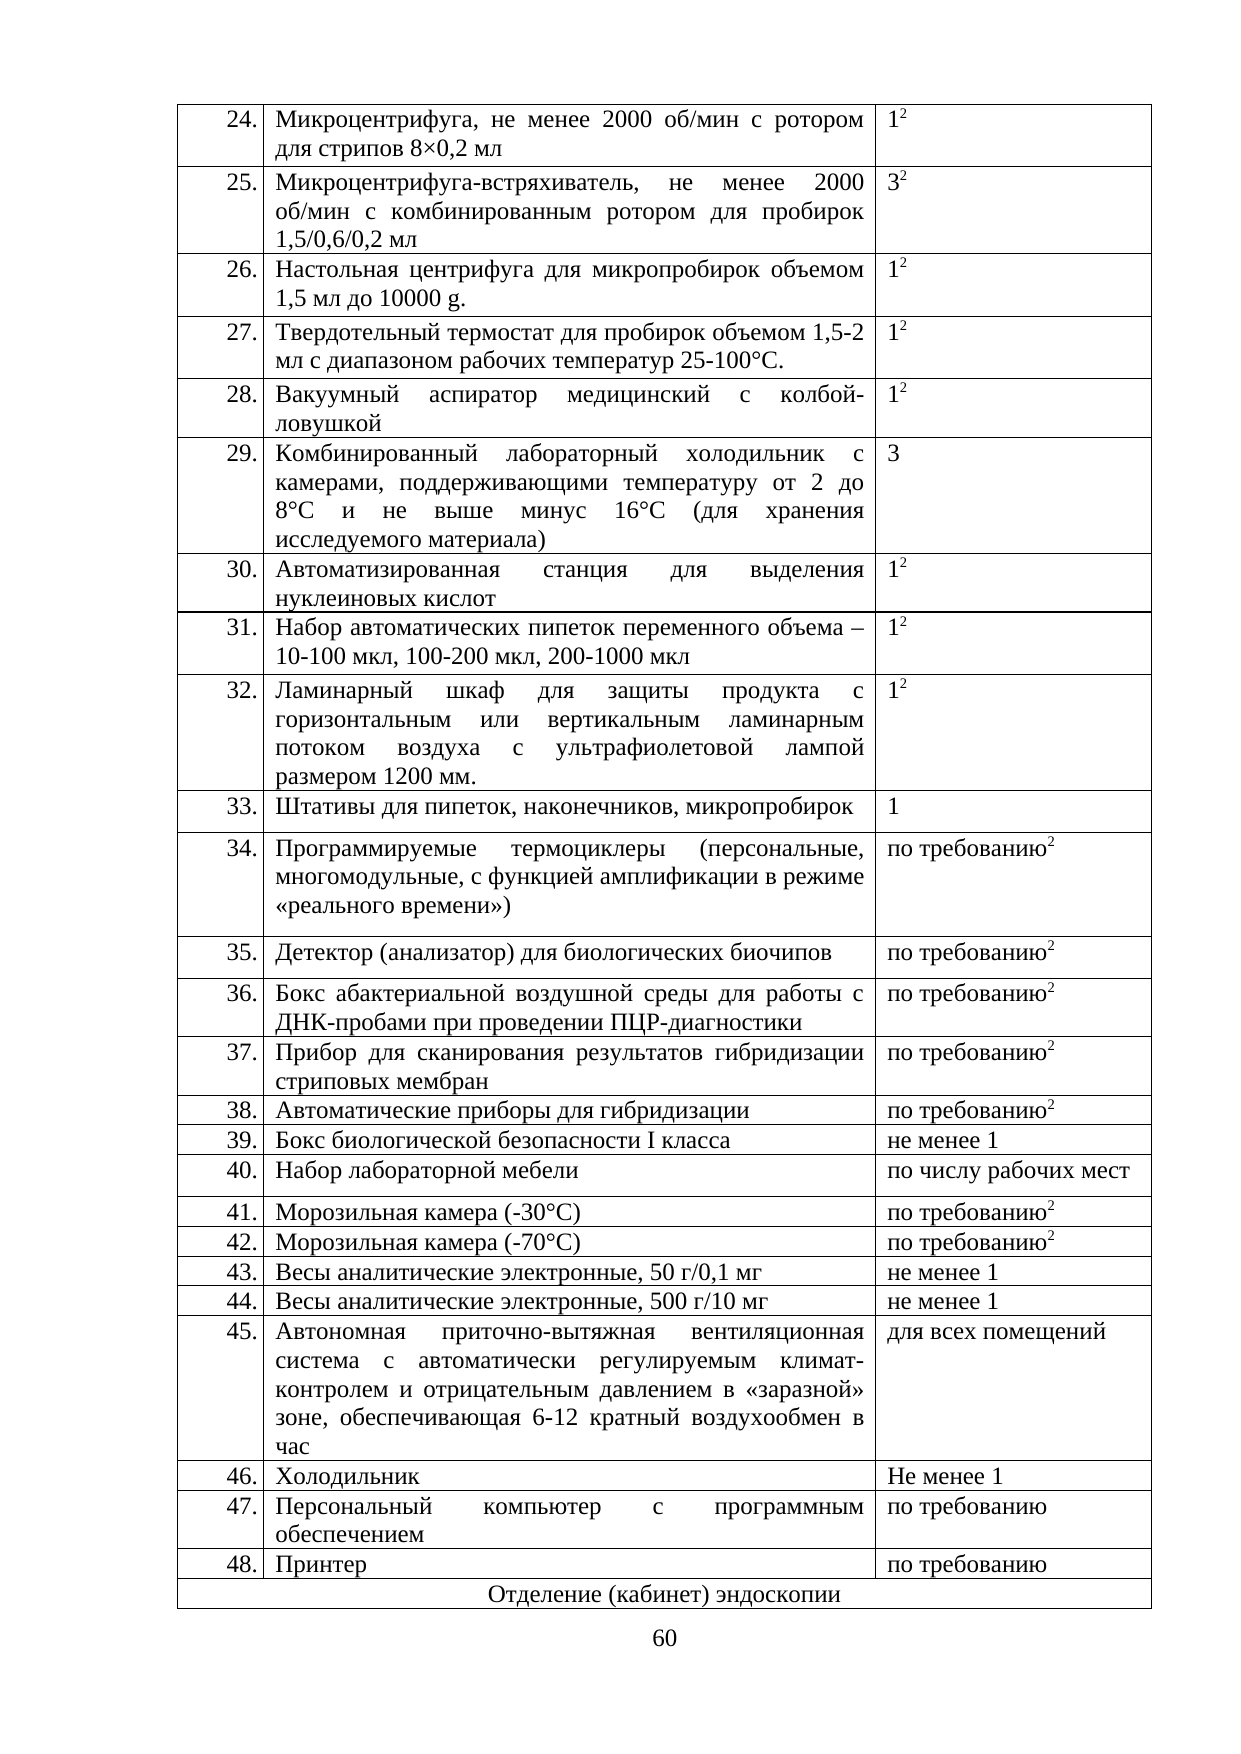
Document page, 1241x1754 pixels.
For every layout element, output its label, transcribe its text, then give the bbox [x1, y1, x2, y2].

table_cell по требованию2 [876, 1197, 1151, 1226]
table_cell по требованию2 [876, 1096, 1151, 1124]
table_cell Автономная приточно-вытяжная вентиляционная система с автоматически регулируемым климат-контролем и отрицательным давлением в «заразной» зоне, обеспечивающая 6-12 кратный воздухообмен в час [264, 1316, 875, 1460]
table_cell Настольная центрифуга для микропробирок объемом 1,5 мл до 10000 g. [264, 254, 875, 316]
table_cell [178, 1491, 263, 1548]
table_cell по требованию [876, 1549, 1151, 1578]
table_cell Морозильная камера (-70°C) [264, 1227, 875, 1256]
table_cell 12 [876, 317, 1151, 378]
table_cell не менее 1 [876, 1257, 1151, 1285]
table_cell [178, 438, 263, 553]
table_cell Программируемые термоциклеры (персональные, многомодульные, с функцией амплификации в режиме «реального времени») [264, 833, 875, 936]
table_cell Не менее 1 [876, 1461, 1151, 1490]
table_cell Автоматические приборы для гибридизации [264, 1096, 875, 1124]
table_cell [178, 105, 263, 166]
table_cell 3 [876, 438, 1151, 553]
table_cell [178, 979, 263, 1036]
table_cell 12 [876, 554, 1151, 611]
table_cell Микроцентрифуга, не менее 2000 об/мин с ротором для стрипов 8×0,2 мл [264, 105, 875, 166]
table_cell [178, 1197, 263, 1226]
table_cell для всех помещений [876, 1316, 1151, 1460]
table_cell Бокс биологической безопасности I класса [264, 1125, 875, 1154]
table_cell не менее 1 [876, 1286, 1151, 1315]
table_cell 12 [876, 613, 1151, 674]
table_cell [178, 254, 263, 316]
table_cell [178, 791, 263, 832]
table_cell [178, 1096, 263, 1124]
table_cell [178, 833, 263, 936]
table_cell [178, 554, 263, 611]
table_cell Прибор для сканирования результатов гибридизации стриповых мембран [264, 1037, 875, 1094]
table_cell [178, 379, 263, 437]
table_cell Комбинированный лабораторный холодильник с камерами, поддерживающими температуру от 2 до 8°C и не выше минус 16°C (для хранения исследуемого материала) [264, 438, 875, 553]
table_cell Вакуумный аспиратор медицинский с колбой-ловушкой [264, 379, 875, 437]
table_cell 1 [876, 791, 1151, 832]
table_cell Весы аналитические электронные, 500 г/10 мг [264, 1286, 875, 1315]
table_cell [178, 1257, 263, 1285]
table_cell [178, 937, 263, 977]
table_cell [178, 317, 263, 378]
table_cell по требованию2 [876, 1227, 1151, 1256]
table_cell [178, 1227, 263, 1256]
table_cell Автоматизированная станция для выделения нуклеиновых кислот [264, 554, 875, 611]
table_cell Штативы для пипеток, наконечников, микропробирок [264, 791, 875, 832]
table_cell [178, 1549, 263, 1578]
table_cell Ламинарный шкаф для защиты продукта с горизонтальным или вертикальным ламинарным потоком воздуха с ультрафиолетовой лампой размером 1200 мм. [264, 675, 875, 790]
table_cell по требованию2 [876, 979, 1151, 1036]
table_cell по требованию [876, 1491, 1151, 1548]
table_cell Персональный компьютер с программным обеспечением [264, 1491, 875, 1548]
table_cell 12 [876, 105, 1151, 166]
table_cell Бокс абактериальной воздушной среды для работы с ДНК-пробами при проведении ПЦР-диагностики [264, 979, 875, 1036]
table_cell Весы аналитические электронные, 50 г/0,1 мг [264, 1257, 875, 1285]
table_cell [178, 1037, 263, 1094]
table_cell [178, 167, 263, 253]
table_cell Принтер [264, 1549, 875, 1578]
table_cell Морозильная камера (-30°С) [264, 1197, 875, 1226]
table_cell [178, 1155, 263, 1196]
table_cell 12 [876, 254, 1151, 316]
table_cell 12 [876, 379, 1151, 437]
table_cell по требованию2 [876, 833, 1151, 936]
table_cell по числу рабочих мест [876, 1155, 1151, 1196]
table_cell 32 [876, 167, 1151, 253]
table_cell Твердотельный термостат для пробирок объемом 1,5-2 мл с диапазоном рабочих температур 25-100°C. [264, 317, 875, 378]
table_cell [178, 675, 263, 790]
table_cell 12 [876, 675, 1151, 790]
table_cell не менее 1 [876, 1125, 1151, 1154]
table_cell [178, 613, 263, 674]
table_cell Отделение (кабинет) эндоскопии [178, 1579, 1151, 1608]
table_cell Набор лабораторной мебели [264, 1155, 875, 1196]
table_cell Детектор (анализатор) для биологических биочипов [264, 937, 875, 977]
table_cell [178, 1461, 263, 1490]
table_cell Микроцентрифуга-встряхиватель, не менее 2000 об/мин с комбинированным ротором для пробирок 1,5/0,6/0,2 мл [264, 167, 875, 253]
table_cell [178, 1125, 263, 1154]
table_cell Холодильник [264, 1461, 875, 1490]
table_cell Набор автоматических пипеток переменного объема – 10-100 мкл, 100-200 мкл, 200-1000 мкл [264, 613, 875, 674]
table_cell по требованию2 [876, 1037, 1151, 1094]
table_cell [178, 1316, 263, 1460]
table_cell по требованию2 [876, 937, 1151, 977]
table_cell [178, 1286, 263, 1315]
